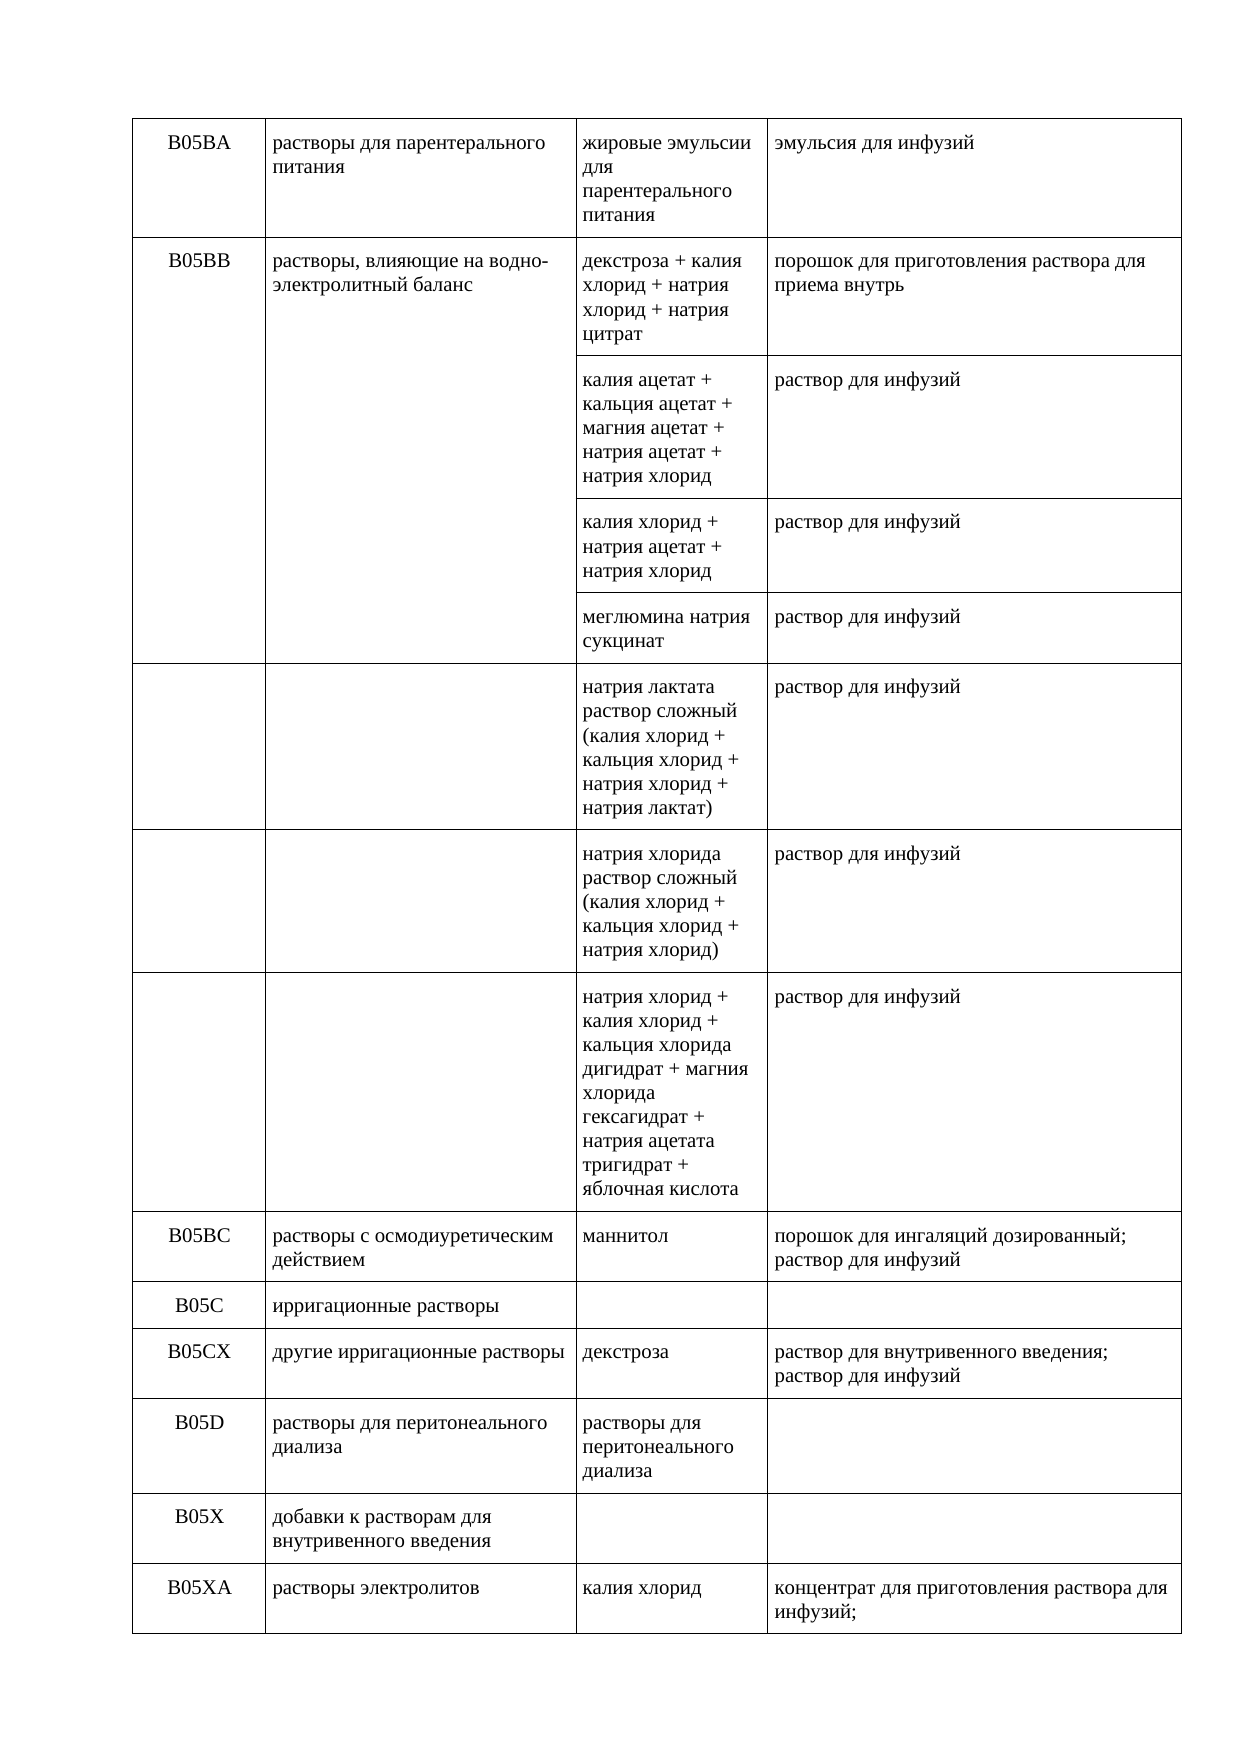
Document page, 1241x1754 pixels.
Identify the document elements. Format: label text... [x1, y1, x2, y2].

table_cell [768, 1399, 1181, 1492]
table_cell растворы для парентерального питания [266, 119, 576, 237]
table_cell раствор для внутривенного введения; раствор для инфузий [768, 1329, 1181, 1398]
table_cell [577, 1282, 767, 1328]
table_cell натрия лактата раствор сложный (калия хлорид + кальция хлорид + натрия хлорид + натрия лактат) [577, 664, 767, 829]
table_cell B05BC [133, 1212, 265, 1281]
table_cell B05X [133, 1494, 265, 1563]
table_cell жировые эмульсии для парентерального питания [577, 119, 767, 237]
table_cell [768, 1494, 1181, 1563]
table_cell растворы с осмодиуретическим действием [266, 1212, 576, 1281]
table_cell маннитол [577, 1212, 767, 1281]
table_cell [266, 830, 576, 972]
table_cell добавки к растворам для внутривенного введения [266, 1494, 576, 1563]
table_cell B05CX [133, 1329, 265, 1398]
table_cell калия хлорид [577, 1564, 767, 1633]
table_cell раствор для инфузий [768, 973, 1181, 1211]
table_cell [133, 973, 265, 1211]
table_cell другие ирригационные растворы [266, 1329, 576, 1398]
table_cell эмульсия для инфузий [768, 119, 1181, 237]
table_cell [133, 830, 265, 972]
table_cell [577, 1494, 767, 1563]
table_cell меглюмина натрия сукцинат [577, 593, 767, 663]
table_cell [266, 973, 576, 1211]
table_cell [266, 664, 576, 829]
table_cell [768, 1282, 1181, 1328]
table_cell порошок для ингаляций дозированный; раствор для инфузий [768, 1212, 1181, 1281]
table_cell раствор для инфузий [768, 356, 1181, 498]
table_cell [133, 664, 265, 829]
table_cell растворы для перитонеального диализа [266, 1399, 576, 1492]
table_cell растворы для перитонеального диализа [577, 1399, 767, 1492]
table_cell раствор для инфузий [768, 499, 1181, 592]
table_cell калия хлорид + натрия ацетат + натрия хлорид [577, 499, 767, 592]
table_cell калия ацетат + кальция ацетат + магния ацетат + натрия ацетат + натрия хлорид [577, 356, 767, 498]
table_cell декстроза + калия хлорид + натрия хлорид + натрия цитрат [577, 238, 767, 355]
table_cell B05XA [133, 1564, 265, 1633]
table_cell натрия хлорид + калия хлорид + кальция хлорида дигидрат + магния хлорида гексагидрат + натрия ацетата тригидрат + яблочная кислота [577, 973, 767, 1211]
table_cell ирригационные растворы [266, 1282, 576, 1328]
table_cell раствор для инфузий [768, 830, 1181, 972]
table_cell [768, 1564, 1181, 1633]
table_cell натрия хлорида раствор сложный (калия хлорид + кальция хлорид + натрия хлорид) [577, 830, 767, 972]
table_cell B05C [133, 1282, 265, 1328]
table_cell декстроза [577, 1329, 767, 1398]
table_cell раствор для инфузий [768, 593, 1181, 663]
table_cell B05BA [133, 119, 265, 237]
table_cell B05BB [133, 238, 265, 663]
table_cell порошок для приготовления раствора для приема внутрь [768, 238, 1181, 355]
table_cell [266, 1564, 576, 1633]
table_cell раствор для инфузий [768, 664, 1181, 829]
table_cell растворы, влияющие на водно-электролитный баланс [266, 238, 576, 663]
table_cell B05D [133, 1399, 265, 1492]
